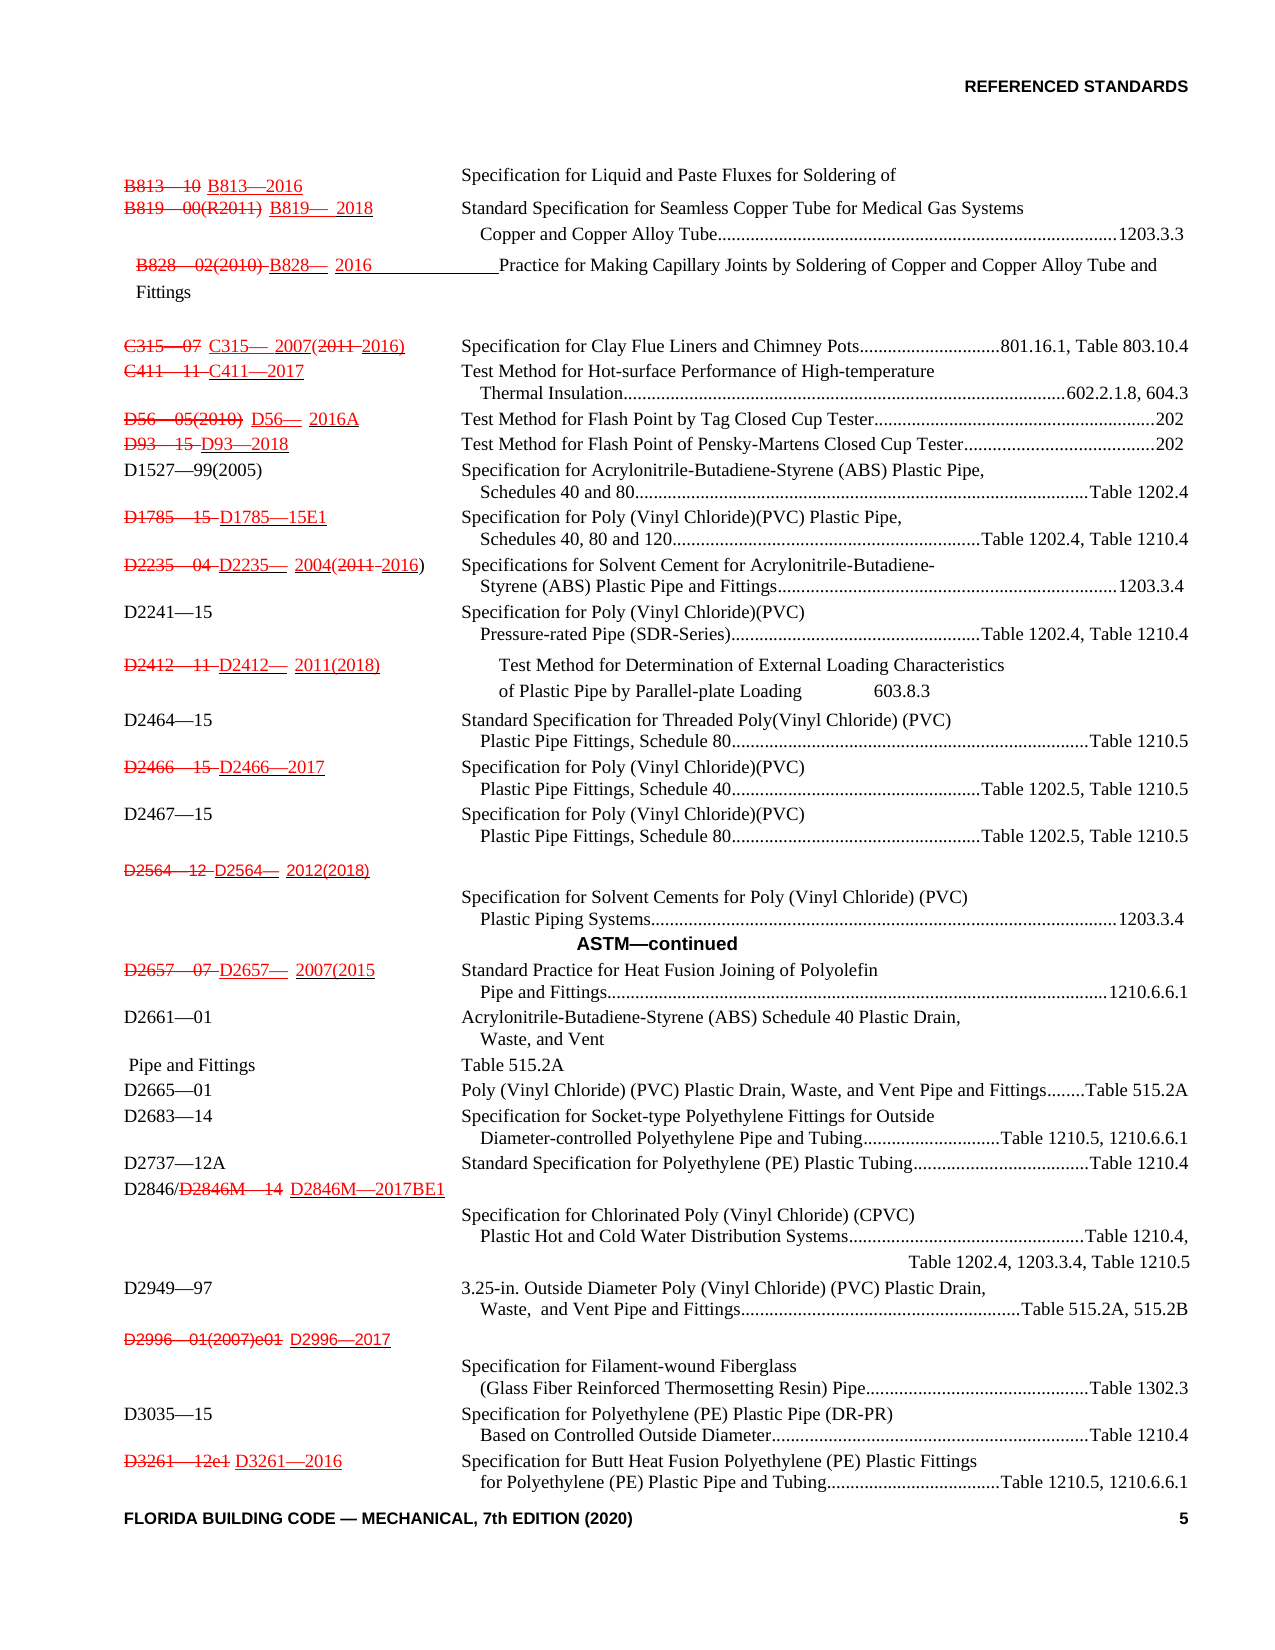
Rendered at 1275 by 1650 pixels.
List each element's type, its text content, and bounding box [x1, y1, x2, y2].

text D93—15 D93—2018 Test Method for Flash Point of Pensky-Martens Closed Cup Tester 202 [124, 433, 1190, 455]
text B828—02(2010) B828— 2016 Practice for Making Capillary Joints by Soldering of Copper and Copper Alloy Tube and Fittings [136, 254, 1190, 302]
text Specification for Filament-wound Fiberglass (Glass Fiber Reinforced Thermosetting Resin) Pipe Table 1302.3 [124, 1355, 1190, 1398]
text D2412—11 D2412— 2011(2018) Test Method for Determination of External Loading Characteristics of Plastic Pipe by Parallel-plate Loading 603.8.3 [124, 654, 1190, 702]
text D1527—99(2005) Specification for Acrylonitrile-Butadiene-Styrene (ABS) Plastic Pipe, Schedules 40 and 80 Table 1202.4 [124, 459, 1190, 502]
text D2564—12 D2564— 2012(2018) [124, 861, 1190, 880]
text D2683—14 Specification for Socket-type Polyethylene Fittings for Outside Diameter-controlled Polyethylene Pipe and Tubing Table 1210.5, 1210.6.6.1 [124, 1105, 1190, 1148]
text D56—05(2010) D56— 2016A Test Method for Flash Point by Tag Closed Cup Tester 202 [124, 408, 1190, 429]
text Specification for Chlorinated Poly (Vinyl Chloride) (CPVC) Plastic Hot and Cold Water Distribution Systems Table 1210.4, [124, 1204, 1190, 1247]
text D2235—04 D2235— 2004(2011 2016) Specifications for Solvent Cement for Acrylonitrile-Butadiene- Styrene (ABS) Plastic Pipe and Fittings 1203.3.4 [124, 554, 1190, 597]
text Specification for Solvent Cements for Poly (Vinyl Chloride) (PVC) Plastic Piping Systems 1203.3.4 [124, 886, 1190, 929]
text ASTM—continued [124, 933, 1190, 955]
text D2665—01 Poly (Vinyl Chloride) (PVC) Plastic Drain, Waste, and Vent Pipe and Fittings Table 515.2A [124, 1079, 1190, 1101]
text D2241—15 Specification for Poly (Vinyl Chloride)(PVC) Pressure-rated Pipe (SDR-Series) Table 1202.4, Table 1210.4 [124, 601, 1190, 644]
text B813—10 B813—2016 Specification for Liquid and Paste Fluxes for Soldering of B819—00(R2011) B819— 2018 Standard Specification for Seamless Copper Tube for Medical Gas Systems [124, 163, 1190, 218]
text D1785—15 D1785—15E1 Specification for Poly (Vinyl Chloride)(PVC) Plastic Pipe, Schedules 40, 80 and 120 Table 1202.4, Table 1210.4 [124, 506, 1190, 549]
text D2846/D2846M—14 D2846M—2017BE1 [124, 1178, 1190, 1199]
text D2464—15 Standard Specification for Threaded Poly(Vinyl Chloride) (PVC) Plastic Pipe Fittings, Schedule 80 Table 1210.5 [124, 709, 1190, 752]
text Table 1202.4, 1203.3.4, Table 1210.5 [124, 1251, 1190, 1273]
text D3035—15 Specification for Polyethylene (PE) Plastic Pipe (DR-PR) Based on Controlled Outside Diameter Table 1210.4 [124, 1403, 1190, 1446]
text Copper and Copper Alloy Tube 1203.3.3 [124, 223, 1190, 244]
text D3261—12e1 D3261—2016 Specification for Butt Heat Fusion Polyethylene (PE) Plastic Fittings for Polyethylene (PE) Plastic Pipe and Tubing Table 1210.5, 1210.6.6.1 [124, 1450, 1190, 1493]
text D2949—97 3.25-in. Outside Diameter Poly (Vinyl Chloride) (PVC) Plastic Drain, Waste, and Vent Pipe and Fittings Table 515.2A, 515.2B [124, 1277, 1190, 1320]
text D2657—07 D2657— 2007(2015 Standard Practice for Heat Fusion Joining of Polyolefin Pipe and Fittings 1210.6.6.1 [124, 959, 1190, 1002]
text C315—07 C315— 2007(2011 2016) Specification for Clay Flue Liners and Chimney Pots 801.16.1, Table 803.10.4 [124, 334, 1190, 356]
text D2737—12A Standard Specification for Polyethylene (PE) Plastic Tubing Table 1210.4 [124, 1152, 1190, 1174]
text D2466—15 D2466—2017 Specification for Poly (Vinyl Chloride)(PVC) Plastic Pipe Fittings, Schedule 40 Table 1202.5, Table 1210.5 [124, 756, 1190, 799]
text C411—11 C411—2017 Test Method for Hot-surface Performance of High-temperature Thermal Insulation 602.2.1.8, 604.3 [124, 360, 1190, 403]
text D2996—01(2007)e01 D2996—2017 [124, 1330, 1190, 1349]
text D2661—01 Acrylonitrile-Butadiene-Styrene (ABS) Schedule 40 Plastic Drain, Waste, and Vent [124, 1006, 1190, 1049]
text D2467—15 Specification for Poly (Vinyl Chloride)(PVC) Plastic Pipe Fittings, Schedule 80 Table 1202.5, Table 1210.5 [124, 803, 1190, 846]
text Pipe and Fittings Table 515.2A [124, 1053, 1190, 1075]
